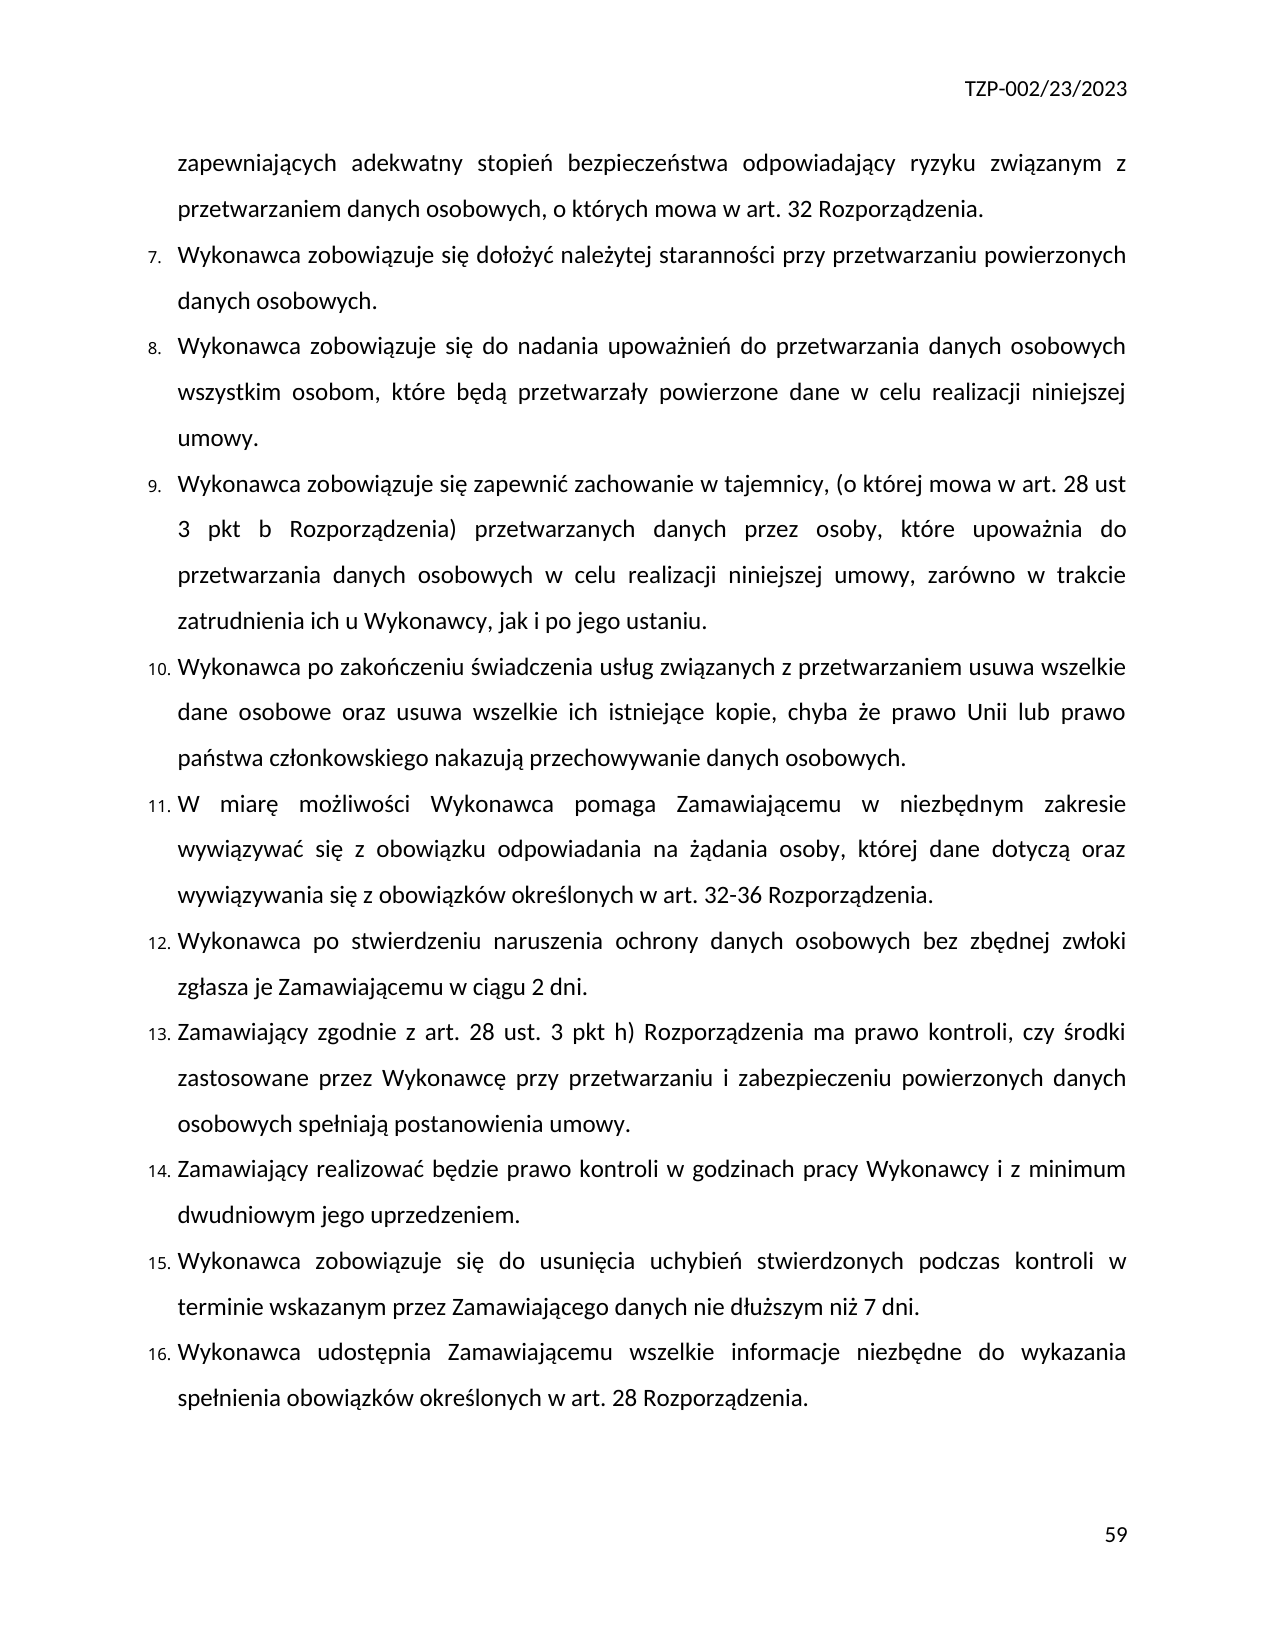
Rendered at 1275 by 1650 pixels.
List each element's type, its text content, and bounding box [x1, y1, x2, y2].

list Zamawiający realizować będzie prawo kontroli w godzinach pracy Wykonawcy i z minimum dwudniowym jego uprzedzeniem. [148, 1154, 1127, 1230]
list Wykonawca zobowiązuje się do nadania upoważnień do przetwarzania danych osobowych wszystkim osobom, które będą przetwarzały powierzone dane w celu realizacji niniejszej umowy. [148, 331, 1127, 452]
list Wykonawca zobowiązuje się dołożyć należytej staranności przy przetwarzaniu powierzonych danych osobowych. [148, 239, 1127, 315]
list Zamawiający zgodnie z art. 28 ust. 3 pkt h) Rozporządzenia ma prawo kontroli, czy środki zastosowane przez Wykonawcę przy przetwarzaniu i zabezpieczeniu powierzonych danych osobowych spełniają postanowienia umowy. [148, 1016, 1127, 1138]
list Wykonawca po zakończeniu świadczenia usług związanych z przetwarzaniem usuwa wszelkie dane osobowe oraz usuwa wszelkie ich istniejące kopie, chyba że prawo Unii lub prawo państwa członkowskiego nakazują przechowywanie danych osobowych. [148, 651, 1127, 773]
list Wykonawca zobowiązuje się do usunięcia uchybień stwierdzonych podczas kontroli w terminie wskazanym przez Zamawiającego danych nie dłuższym niż 7 dni. [148, 1245, 1127, 1321]
list Wykonawca po stwierdzeniu naruszenia ochrony danych osobowych bez zbędnej zwłoki zgłasza je Zamawiającemu w ciągu 2 dni. [148, 925, 1127, 1001]
list W miarę możliwości Wykonawca pomaga Zamawiającemu w niezbędnym zakresie wywiązywać się z obowiązku odpowiadania na żądania osoby, której dane dotyczą oraz wywiązywania się z obowiązków określonych w art. 32-36 Rozporządzenia. [148, 788, 1127, 910]
list Wykonawca udostępnia Zamawiającemu wszelkie informacje niezbędne do wykazania spełnienia obowiązków określonych w art. 28 Rozporządzenia. [148, 1337, 1127, 1413]
list Wykonawca zobowiązuje się zapewnić zachowanie w tajemnicy, (o której mowa w art. 28 ust 3 pkt b Rozporządzenia) przetwarzanych danych przez osoby, które upoważnia do przetwarzania danych osobowych w celu realizacji niniejszej umowy, zarówno w trakcie zatrudnienia ich u Wykonawcy, jak i po jego ustaniu. [148, 468, 1127, 635]
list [148, 148, 1127, 224]
